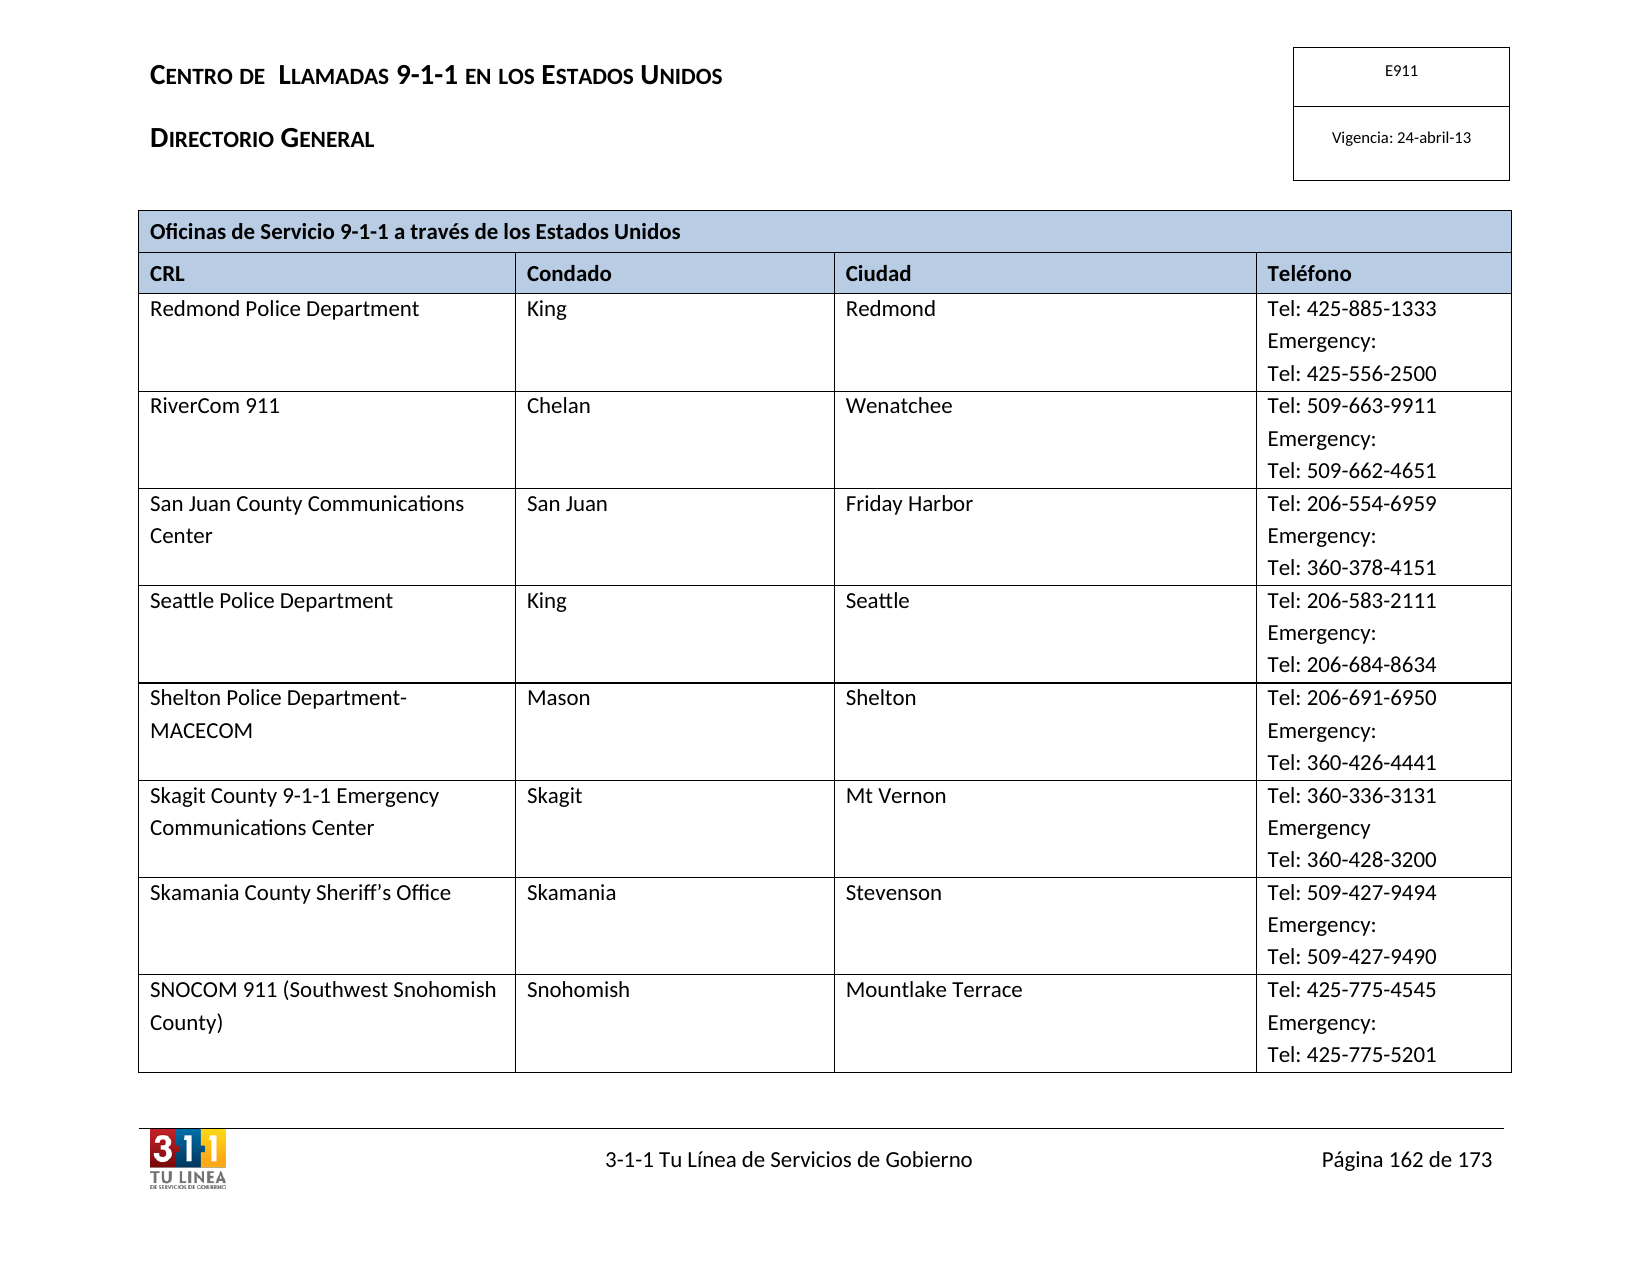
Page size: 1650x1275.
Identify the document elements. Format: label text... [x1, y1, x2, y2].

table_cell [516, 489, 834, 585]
table_cell CRL [139, 253, 515, 293]
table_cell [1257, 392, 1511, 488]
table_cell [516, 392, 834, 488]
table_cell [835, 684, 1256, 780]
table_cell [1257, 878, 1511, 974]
table_header Oficinas de Servicio 9-1-1 a través de los Estados Unidos [139, 211, 1511, 252]
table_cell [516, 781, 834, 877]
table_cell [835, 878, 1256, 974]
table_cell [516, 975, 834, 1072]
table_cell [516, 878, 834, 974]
picture [150, 1129, 226, 1189]
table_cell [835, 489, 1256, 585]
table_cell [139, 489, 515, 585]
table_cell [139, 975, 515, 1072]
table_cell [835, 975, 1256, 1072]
table_cell Ciudad [835, 253, 1256, 293]
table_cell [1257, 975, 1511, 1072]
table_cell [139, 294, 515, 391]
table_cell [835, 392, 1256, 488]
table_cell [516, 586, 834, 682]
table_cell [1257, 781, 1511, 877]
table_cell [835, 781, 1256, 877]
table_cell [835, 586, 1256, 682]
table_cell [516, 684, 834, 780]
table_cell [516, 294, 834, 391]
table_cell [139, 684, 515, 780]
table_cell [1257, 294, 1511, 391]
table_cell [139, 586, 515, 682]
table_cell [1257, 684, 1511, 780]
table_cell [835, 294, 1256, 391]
table_cell Teléfono [1257, 253, 1511, 293]
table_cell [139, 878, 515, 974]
table_cell Condado [516, 253, 834, 293]
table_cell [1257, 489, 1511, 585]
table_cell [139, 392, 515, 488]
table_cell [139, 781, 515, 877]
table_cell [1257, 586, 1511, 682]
